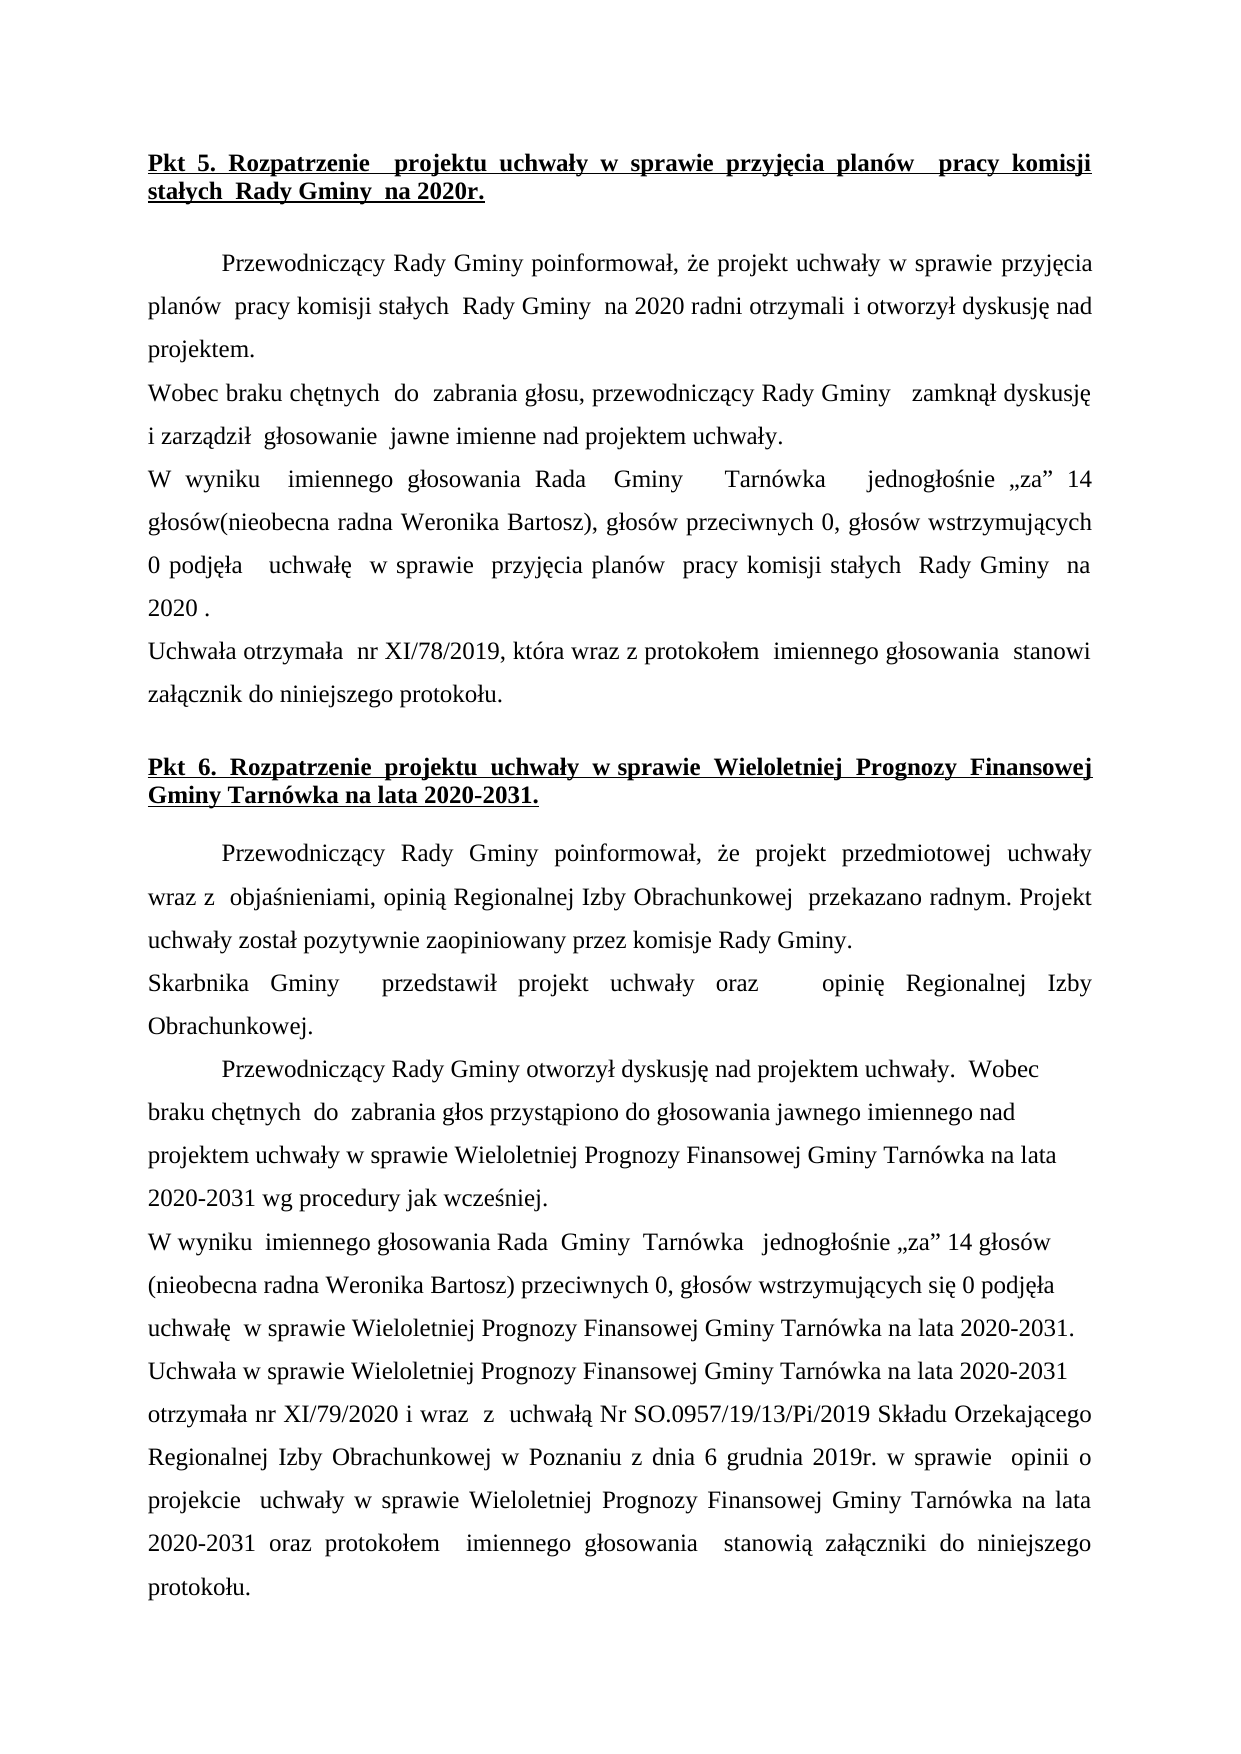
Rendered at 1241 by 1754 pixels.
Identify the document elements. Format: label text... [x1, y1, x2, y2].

text Pkt 5. Rozpatrzenie projektu uchwały w sprawie przyjęcia planów pracy komisji stałych Rady Gminy na 2020r. [148, 148, 1093, 205]
text otrzymała nr XI/79/2020 i wraz z uchwałą Nr SO.0957/19/13/Pi/2019 Składu Orzekającego Regionalnej Izby Obrachunkowej w Poznaniu z dnia 6 grudnia 2019r. w sprawie opinii o projekcie uchwały w sprawie Wieloletniej Prognozy Finansowej Gminy Tarnówka na lata 2020-2031 oraz protokołem imiennego głosowania stanowią załączniki do niniejszego protokołu. [148, 1399, 1093, 1600]
text Przewodniczący Rady Gminy otworzył dyskusję nad projektem uchwały. Wobec braku chętnych do zabrania głos przystąpiono do głosowania jawnego imiennego nad projektem uchwały w sprawie Wieloletniej Prognozy Finansowej Gminy Tarnówka na lata 2020-2031 wg procedury jak wcześniej. W wyniku imiennego głosowania Rada Gminy Tarnówka jednogłośnie „za” 14 głosów (nieobecna radna Weronika Bartosz) przeciwnych 0, głosów wstrzymujących się 0 podjęła uchwałę w sprawie Wieloletniej Prognozy Finansowej Gminy Tarnówka na lata 2020-2031. Uchwała w sprawie Wieloletniej Prognozy Finansowej Gminy Tarnówka na lata 2020-2031 [148, 1054, 1093, 1385]
text Uchwała otrzymała nr XI/78/2019, która wraz z protokołem imiennego głosowania stanowi załącznik do niniejszego protokołu. [148, 636, 1093, 708]
text Przewodniczący Rady Gminy poinformował, że projekt uchwały w sprawie przyjęcia planów pracy komisji stałych Rady Gminy na 2020 radni otrzymali i otworzył dyskusję nad projektem. [148, 248, 1093, 363]
text Skarbnika Gminy przedstawił projekt uchwały oraz opinię Regionalnej Izby Obrachunkowej. [148, 968, 1093, 1040]
text Wobec braku chętnych do zabrania głosu, przewodniczący Rady Gminy zamknął dyskusję i zarządził głosowanie jawne imienne nad projektem uchwały. [148, 378, 1093, 449]
text Pkt 6. Rozpatrzenie projektu uchwały w sprawie Wieloletniej Prognozy Finansowej Gminy Tarnówka na lata 2020-2031. [148, 752, 1093, 777]
text Przewodniczący Rady Gminy poinformował, że projekt przedmiotowej uchwały wraz z objaśnieniami, opinią Regionalnej Izby Obrachunkowej przekazano radnym. Projekt uchwały został pozytywnie zaopiniowany przez komisje Rady Gminy. [148, 838, 1093, 953]
text Pkt 6. Rozpatrzenie projektu uchwały w sprawie Wieloletniej Prognozy Finansowej Gminy Tarnówka na lata 2020-2031. [148, 778, 1093, 809]
text W wyniku imiennego głosowania Rada Gminy Tarnówka jednogłośnie „za” 14 głosów(nieobecna radna Weronika Bartosz), głosów przeciwnych 0, głosów wstrzymujących 0 podjęła uchwałę w sprawie przyjęcia planów pracy komisji stałych Rady Gminy na 2020 . [148, 464, 1093, 622]
